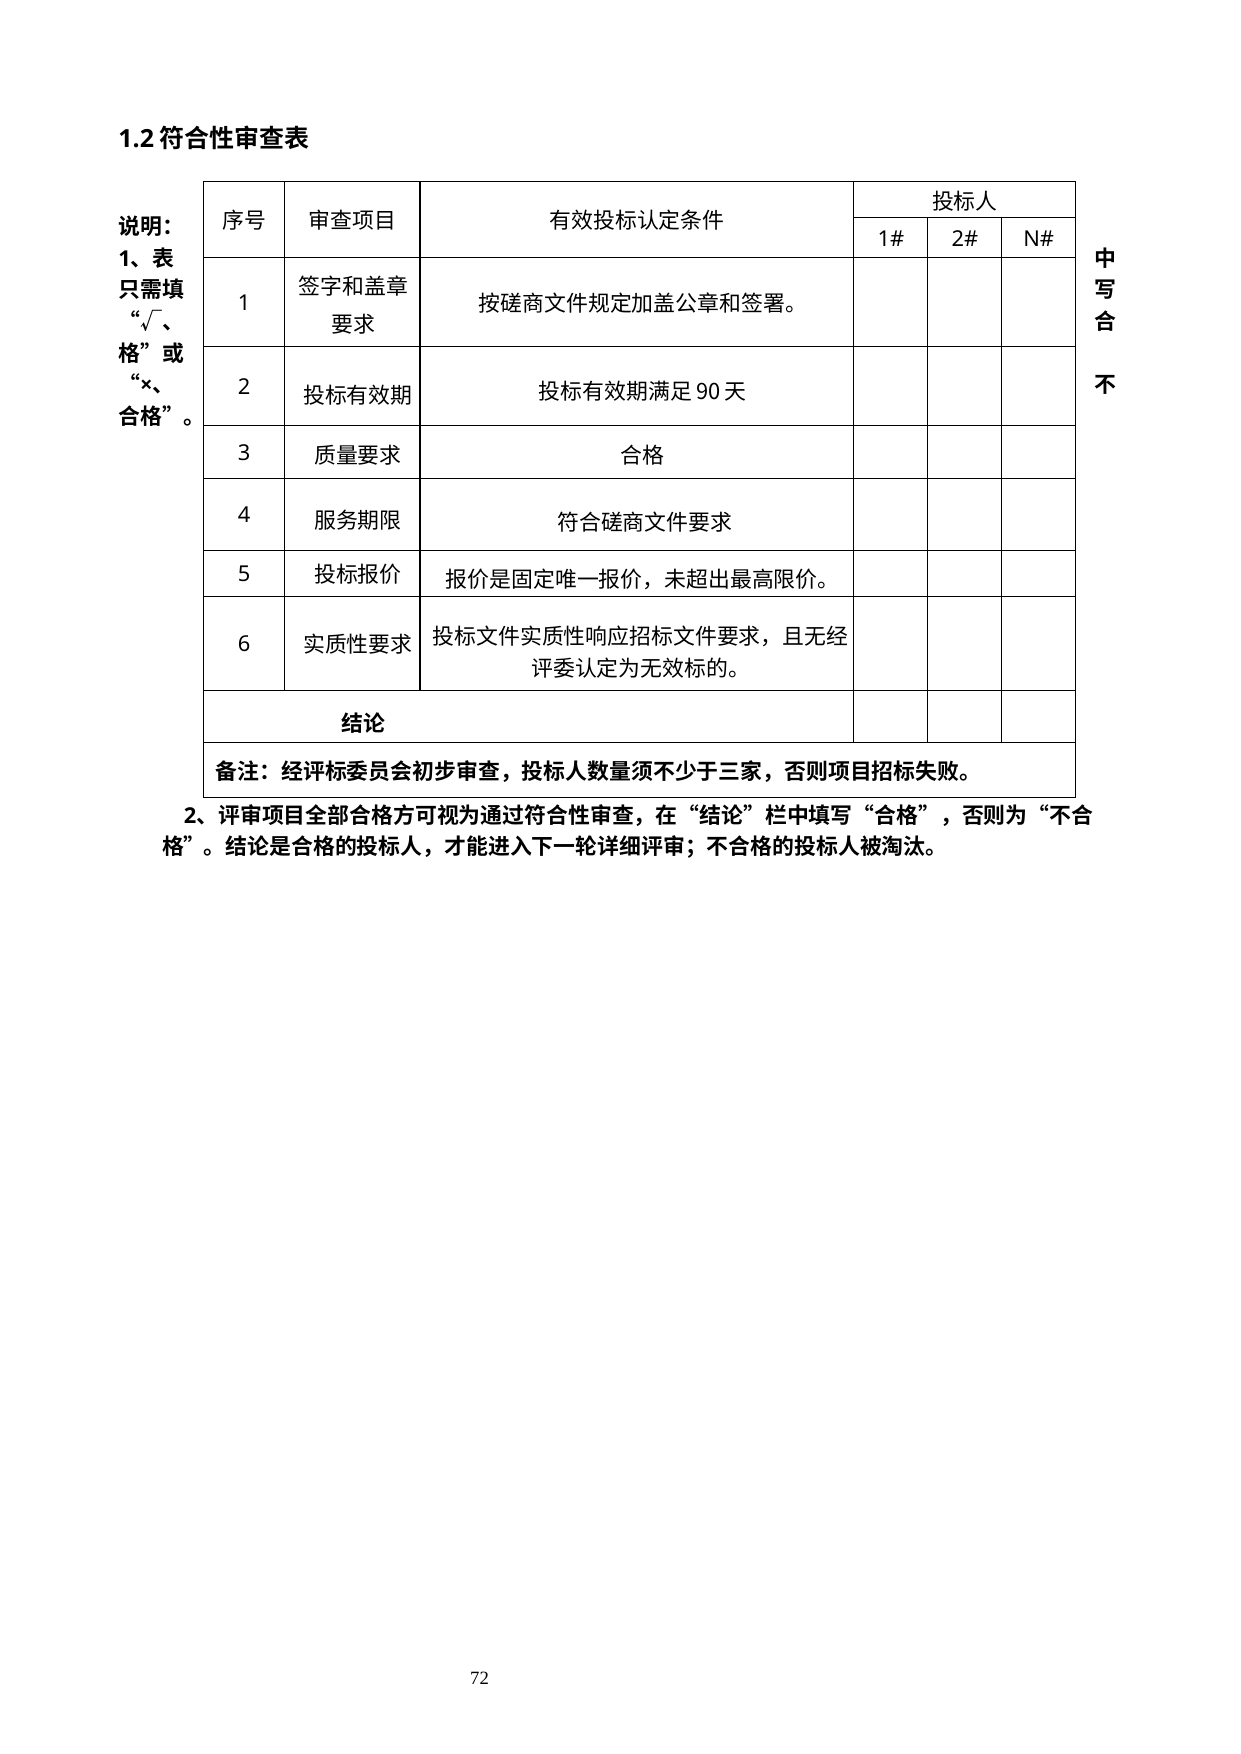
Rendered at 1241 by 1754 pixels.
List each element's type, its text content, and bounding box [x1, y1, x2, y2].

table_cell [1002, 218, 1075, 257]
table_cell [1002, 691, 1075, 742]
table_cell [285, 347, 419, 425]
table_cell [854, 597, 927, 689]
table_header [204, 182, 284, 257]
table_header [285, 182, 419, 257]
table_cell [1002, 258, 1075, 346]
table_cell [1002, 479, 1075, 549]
text 2、评审项目全部合格方可视为通过符合性审查，在“结论”栏中填写“合格”，否则为“不合格”。结论是合格的投标人，才能进入下一轮详细评审；不合格的投标人被淘汰。 [162, 431, 1122, 861]
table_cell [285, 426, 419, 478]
text 说明：1、表中只需填写“√、合格”或 “×、不合格”。 [1076, 209, 1122, 431]
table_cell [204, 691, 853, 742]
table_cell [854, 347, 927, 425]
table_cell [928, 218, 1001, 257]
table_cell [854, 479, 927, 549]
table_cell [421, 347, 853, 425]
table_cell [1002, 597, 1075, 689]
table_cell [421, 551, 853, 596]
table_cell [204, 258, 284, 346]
text 说明：1、表中只需填写“√、合格”或 “×、不合格”。 [118, 209, 203, 431]
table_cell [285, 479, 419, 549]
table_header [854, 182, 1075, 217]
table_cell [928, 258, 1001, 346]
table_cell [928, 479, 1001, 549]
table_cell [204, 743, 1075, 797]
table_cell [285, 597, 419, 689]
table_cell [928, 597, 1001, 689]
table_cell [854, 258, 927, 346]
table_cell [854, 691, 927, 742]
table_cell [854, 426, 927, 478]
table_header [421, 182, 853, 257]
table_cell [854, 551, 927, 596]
text 1.2符合性审查表 [118, 118, 1122, 154]
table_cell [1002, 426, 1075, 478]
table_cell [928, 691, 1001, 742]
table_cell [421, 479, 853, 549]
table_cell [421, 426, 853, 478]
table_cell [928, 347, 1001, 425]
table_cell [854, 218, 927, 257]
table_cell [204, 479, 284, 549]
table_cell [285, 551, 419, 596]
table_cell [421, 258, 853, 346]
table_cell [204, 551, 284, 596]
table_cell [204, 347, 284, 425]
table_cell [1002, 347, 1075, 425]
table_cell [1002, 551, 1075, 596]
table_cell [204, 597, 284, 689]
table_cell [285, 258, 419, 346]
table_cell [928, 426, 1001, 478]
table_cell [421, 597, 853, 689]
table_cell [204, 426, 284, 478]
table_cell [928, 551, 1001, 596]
